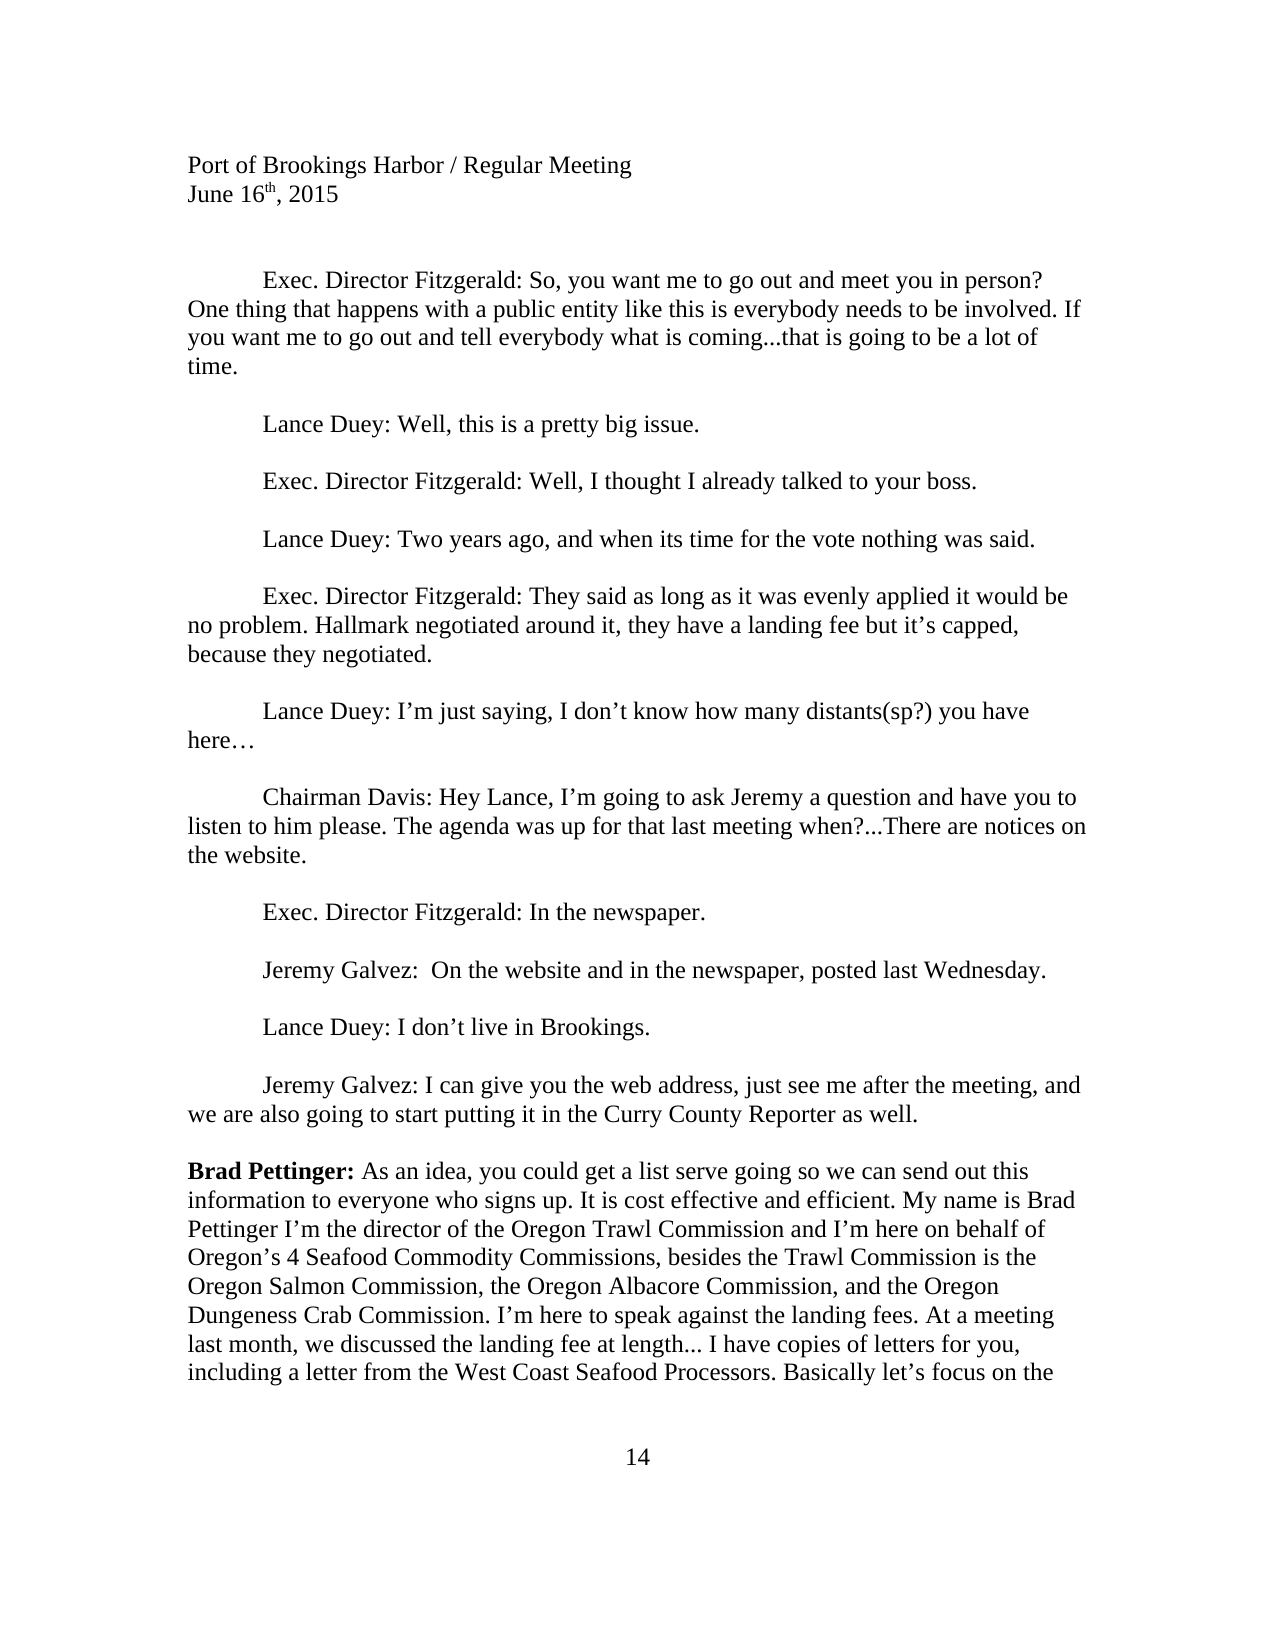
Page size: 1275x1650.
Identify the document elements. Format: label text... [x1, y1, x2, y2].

text Jeremy Galvez: On the website and in the newspaper, posted last Wednesday. [187, 955, 1087, 984]
text Jeremy Galvez: I can give you the web address, just see me after the meeting, and we are also going to start putting it in the Curry County Reporter as well. [187, 1070, 1087, 1127]
text Chairman Davis: Hey Lance, I’m going to ask Jeremy a question and have you to listen to him please. The agenda was up for that last meeting when?...There are notices on the website. [187, 782, 1087, 869]
text Exec. Director Fitzgerald: In the newspaper. [187, 897, 1087, 926]
text Lance Duey: Well, this is a pretty big issue. [187, 409, 1087, 437]
text Lance Duey: Two years ago, and when its time for the vote nothing was said. [187, 524, 1087, 552]
text June 16th, 2015 [187, 179, 1087, 207]
text Exec. Director Fitzgerald: Well, I thought I already talked to your boss. [187, 466, 1087, 495]
text Exec. Director Fitzgerald: They said as long as it was evenly applied it would be no problem. Hallmark negotiated around it, they have a landing fee but it’s capped, because they negotiated. [187, 581, 1087, 667]
text Port of Brookings Harbor / Regular Meeting [187, 150, 1087, 179]
text Lance Duey: I don’t live in Brookings. [187, 1012, 1087, 1041]
text Brad Pettinger: As an idea, you could get a list serve going so we can send out this information to everyone who signs up. It is cost effective and efficient. My name is Brad Pettinger I’m the director of the Oregon Trawl Commission and I’m here on behalf of Oregon’s 4 Seafood Commodity Commissions, besides the Trawl Commission is the Oregon Salmon Commission, the Oregon Albacore Commission, and the Oregon Dungeness Crab Commission. I’m here to speak against the landing fees. At a meeting last month, we discussed the landing fee at length... I have copies of letters for you, including a letter from the West Coast Seafood Processors. Basically let’s focus on the [187, 1156, 1087, 1386]
text Exec. Director Fitzgerald: So, you want me to go out and meet you in person? One thing that happens with a public entity like this is everybody needs to be involved. If [187, 265, 1087, 322]
text you want me to go out and tell everybody what is coming...that is going to be a lot of time. [187, 322, 1087, 380]
text Lance Duey: I’m just saying, I don’t know how many distants(sp?) you have here… [187, 696, 1087, 754]
